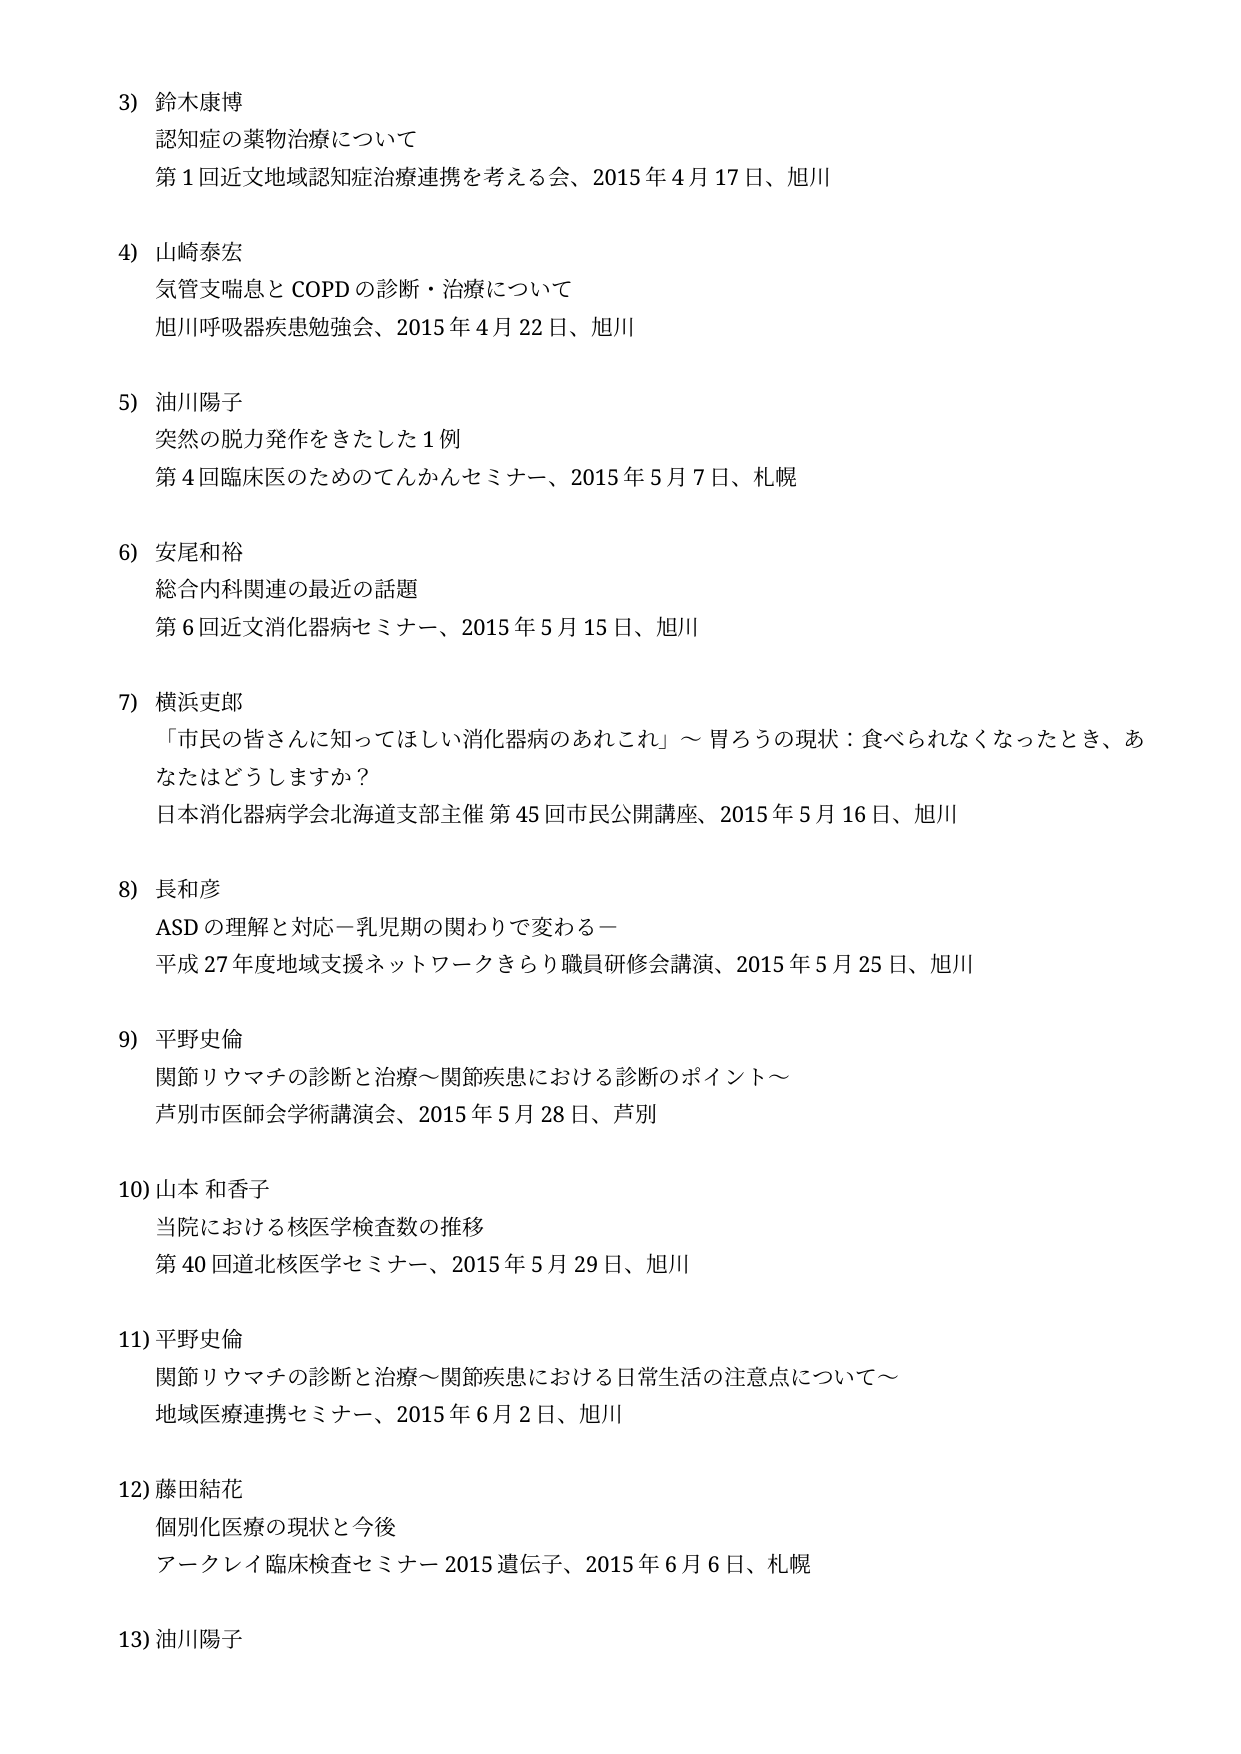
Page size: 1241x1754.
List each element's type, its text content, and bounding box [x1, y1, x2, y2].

list 山本 和香子 [118, 1169, 1167, 1207]
list 平野史倫 [118, 1319, 1167, 1357]
text 第4回臨床医のためのてんかんセミナー、2015年5月7日、札幌 [118, 457, 1167, 494]
list 長和彦 [118, 869, 1167, 907]
text 関節リウマチの診断と治療～関節疾患における日常生活の注意点について～ [118, 1357, 1167, 1394]
list 総合内科関連の最近の話題 [156, 569, 1167, 607]
text 第40回道北核医学セミナー、2015年5月29日、旭川 [118, 1244, 1167, 1282]
text 旭川呼吸器疾患勉強会、2015年4月22日、旭川 [118, 307, 1167, 344]
text ASDの理解と対応－乳児期の関わりで変わる－ [118, 907, 1167, 944]
text 第1回近文地域認知症治療連携を考える会、2015年4月17日、旭川 [118, 157, 1167, 194]
list 安尾和裕 [118, 532, 1167, 569]
list 平野史倫 [118, 1019, 1167, 1057]
text 芦別市医師会学術講演会、2015年5月28日、芦別 [118, 1094, 1167, 1132]
text 地域医療連携セミナー、2015年6月2日、旭川 [118, 1394, 1167, 1432]
text 平成27年度地域支援ネットワークきらり職員研修会講演、2015年5月25日、旭川 [118, 944, 1167, 982]
list 「市民の皆さんに知ってほしい消化器病のあれこれ」～ 胃ろうの現状：食べられなくなったとき、あなたはどうしますか？ [156, 719, 1167, 794]
text 突然の脱力発作をきたした1例 [118, 419, 1167, 457]
list 山崎泰宏 [118, 232, 1167, 269]
text アークレイ臨床検査セミナー2015遺伝子、2015年6月6日、札幌 [118, 1544, 1167, 1582]
list 油川陽子 [118, 1619, 1167, 1657]
text 日本消化器病学会北海道支部主催 第45回市民公開講座、2015年5月16日、旭川 [118, 794, 1167, 832]
text 個別化医療の現状と今後 [118, 1507, 1167, 1544]
list 鈴木康博 [118, 82, 1167, 119]
list 藤田結花 [118, 1469, 1167, 1507]
text 第6回近文消化器病セミナー、2015年5月15日、旭川 [118, 607, 1167, 644]
text 認知症の薬物治療について [118, 119, 1167, 157]
text 当院における核医学検査数の推移 [118, 1207, 1167, 1244]
text 気管支喘息とCOPDの診断・治療について [118, 269, 1167, 307]
text 関節リウマチの診断と治療～関節疾患における診断のポイント～ [118, 1057, 1167, 1094]
list 横浜吏郎 [118, 682, 1167, 719]
list 油川陽子 [118, 382, 1167, 419]
